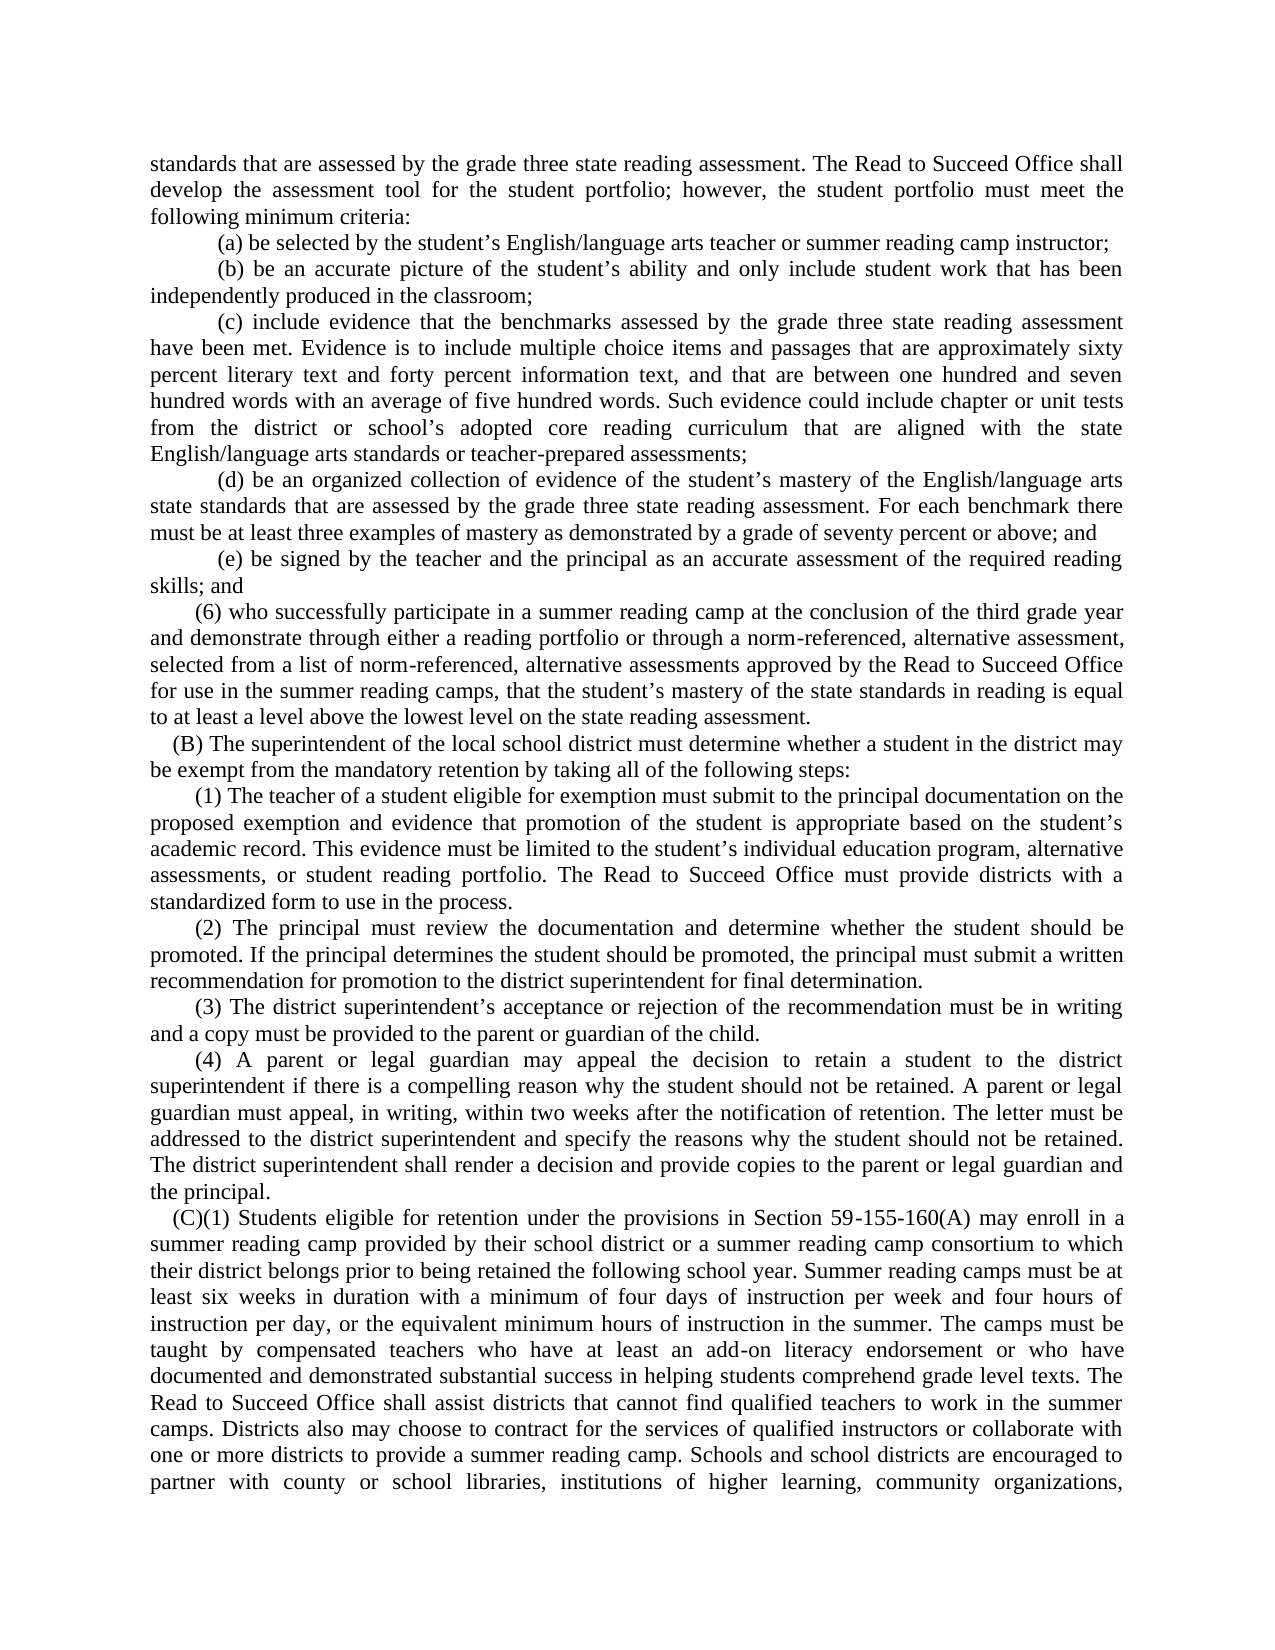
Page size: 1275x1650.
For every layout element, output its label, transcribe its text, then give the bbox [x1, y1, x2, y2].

text (d) be an organized collection of evidence of the student’s mastery of the English/language arts state standards that are assessed by the grade three state reading assessment. For each benchmark there must be at least three examples of mastery as demonstrated by a grade of seventy percent or above; and [150, 466, 1125, 545]
text (b) be an accurate picture of the student’s ability and only include student work that has been independently produced in the classroom; [150, 255, 1125, 308]
text (6) who successfully participate in a summer reading camp at the conclusion of the third grade year and demonstrate through either a reading portfolio or through a norm-referenced, alternative assessment, selected from a list of norm-referenced, alternative assessments approved by the Read to Succeed Office for use in the summer reading camps, that the student’s mastery of the state standards in reading is equal to at least a level above the lowest level on the state reading assessment. [150, 598, 1125, 730]
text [150, 150, 1125, 229]
text (e) be signed by the teacher and the principal as an accurate assessment of the required reading skills; and [150, 545, 1125, 598]
text (3) The district superintendent’s acceptance or rejection of the recommendation must be in writing and a copy must be provided to the parent or guardian of the child. [150, 993, 1125, 1046]
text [150, 1204, 1125, 1494]
text (1) The teacher of a student eligible for exemption must submit to the principal documentation on the proposed exemption and evidence that promotion of the student is appropriate based on the student’s academic record. This evidence must be limited to the student’s individual education program, alternative assessments, or student reading portfolio. The Read to Succeed Office must provide districts with a standardized form to use in the process. [150, 782, 1125, 914]
text (c) include evidence that the benchmarks assessed by the grade three state reading assessment have been met. Evidence is to include multiple choice items and passages that are approximately sixty percent literary text and forty percent information text, and that are between one hundred and seven hundred words with an average of five hundred words. Such evidence could include chapter or unit tests from the district or school’s adopted core reading curriculum that are aligned with the state English/language arts standards or teacher-prepared assessments; [150, 308, 1125, 466]
text (B) The superintendent of the local school district must determine whether a student in the district may be exempt from the mandatory retention by taking all of the following steps: [150, 730, 1125, 782]
text (2) The principal must review the documentation and determine whether the student should be promoted. If the principal determines the student should be promoted, the principal must submit a written recommendation for promotion to the district superintendent for final determination. [150, 914, 1125, 993]
text (a) be selected by the student’s English/language arts teacher or summer reading camp instructor; [150, 229, 1125, 255]
text (4) A parent or legal guardian may appeal the decision to retain a student to the district superintendent if there is a compelling reason why the student should not be retained. A parent or legal guardian must appeal, in writing, within two weeks after the notification of retention. The letter must be addressed to the district superintendent and specify the reasons why the student should not be retained. The district superintendent shall render a decision and provide copies to the parent or legal guardian and the principal. [150, 1046, 1125, 1204]
